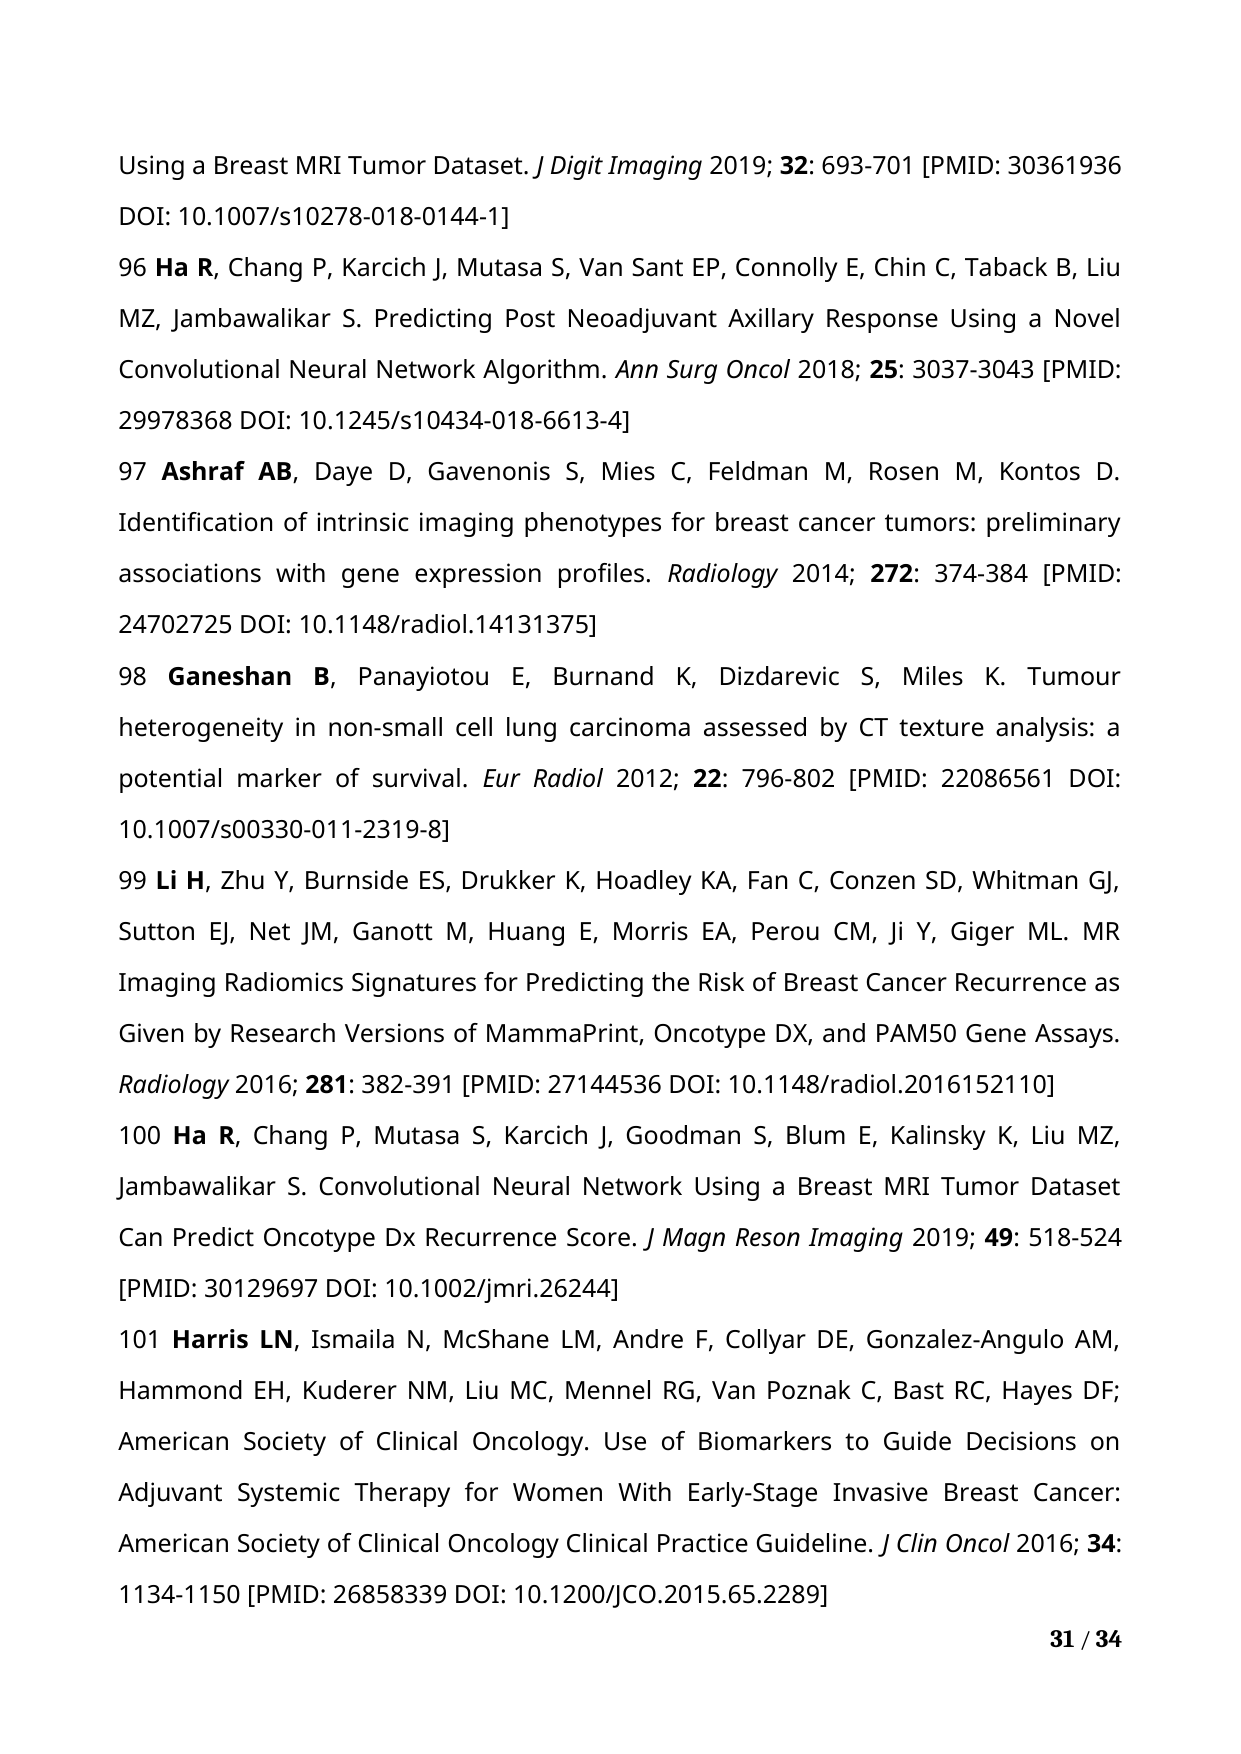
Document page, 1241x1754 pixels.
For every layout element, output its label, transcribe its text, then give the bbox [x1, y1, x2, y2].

text 101 Harris LN, Ismaila N, McShane LM, Andre F, Collyar DE, Gonzalez-Angulo AM, Hammond EH, Kuderer NM, Liu MC, Mennel RG, Van Poznak C, Bast RC, Hayes DF; American Society of Clinical Oncology. Use of Biomarkers to Guide Decisions on Adjuvant Systemic Therapy for Women With Early-Stage Invasive Breast Cancer: American Society of Clinical Oncology Clinical Practice Guideline. J Clin Oncol 2016; 34: 1134-1150 [PMID: 26858339 DOI: 10.1200/JCO.2015.65.2289] [118, 1322, 1122, 1611]
text 96 Ha R, Chang P, Karcich J, Mutasa S, Van Sant EP, Connolly E, Chin C, Taback B, Liu MZ, Jambawalikar S. Predicting Post Neoadjuvant Axillary Response Using a Novel Convolutional Neural Network Algorithm. Ann Surg Oncol 2018; 25: 3037-3043 [PMID: 29978368 DOI: 10.1245/s10434-018-6613-4] [118, 250, 1122, 437]
text 98 Ganeshan B, Panayiotou E, Burnand K, Dizdarevic S, Miles K. Tumour heterogeneity in non-small cell lung carcinoma assessed by CT texture analysis: a potential marker of survival. Eur Radiol 2012; 22: 796-802 [PMID: 22086561 DOI: 10.1007/s00330-011-2319-8] [118, 658, 1122, 845]
text 100 Ha R, Chang P, Mutasa S, Karcich J, Goodman S, Blum E, Kalinsky K, Liu MZ, Jambawalikar S. Convolutional Neural Network Using a Breast MRI Tumor Dataset Can Predict Oncotype Dx Recurrence Score. J Magn Reson Imaging 2019; 49: 518-524 [PMID: 30129697 DOI: 10.1002/jmri.26244] [118, 1117, 1122, 1305]
text 97 Ashraf AB, Daye D, Gavenonis S, Mies C, Feldman M, Rosen M, Kontos D. Identification of intrinsic imaging phenotypes for breast cancer tumors: preliminary associations with gene expression profiles. Radiology 2014; 272: 374-384 [PMID: 24702725 DOI: 10.1148/radiol.14131375] [118, 454, 1122, 641]
text 99 Li H, Zhu Y, Burnside ES, Drukker K, Hoadley KA, Fan C, Conzen SD, Whitman GJ, Sutton EJ, Net JM, Ganott M, Huang E, Morris EA, Perou CM, Ji Y, Giger ML. MR Imaging Radiomics Signatures for Predicting the Risk of Breast Cancer Recurrence as Given by Research Versions of MammaPrint, Oncotype DX, and PAM50 Gene Assays. Radiology 2016; 281: 382-391 [PMID: 27144536 DOI: 10.1148/radiol.2016152110] [118, 862, 1122, 1101]
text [118, 148, 1122, 233]
